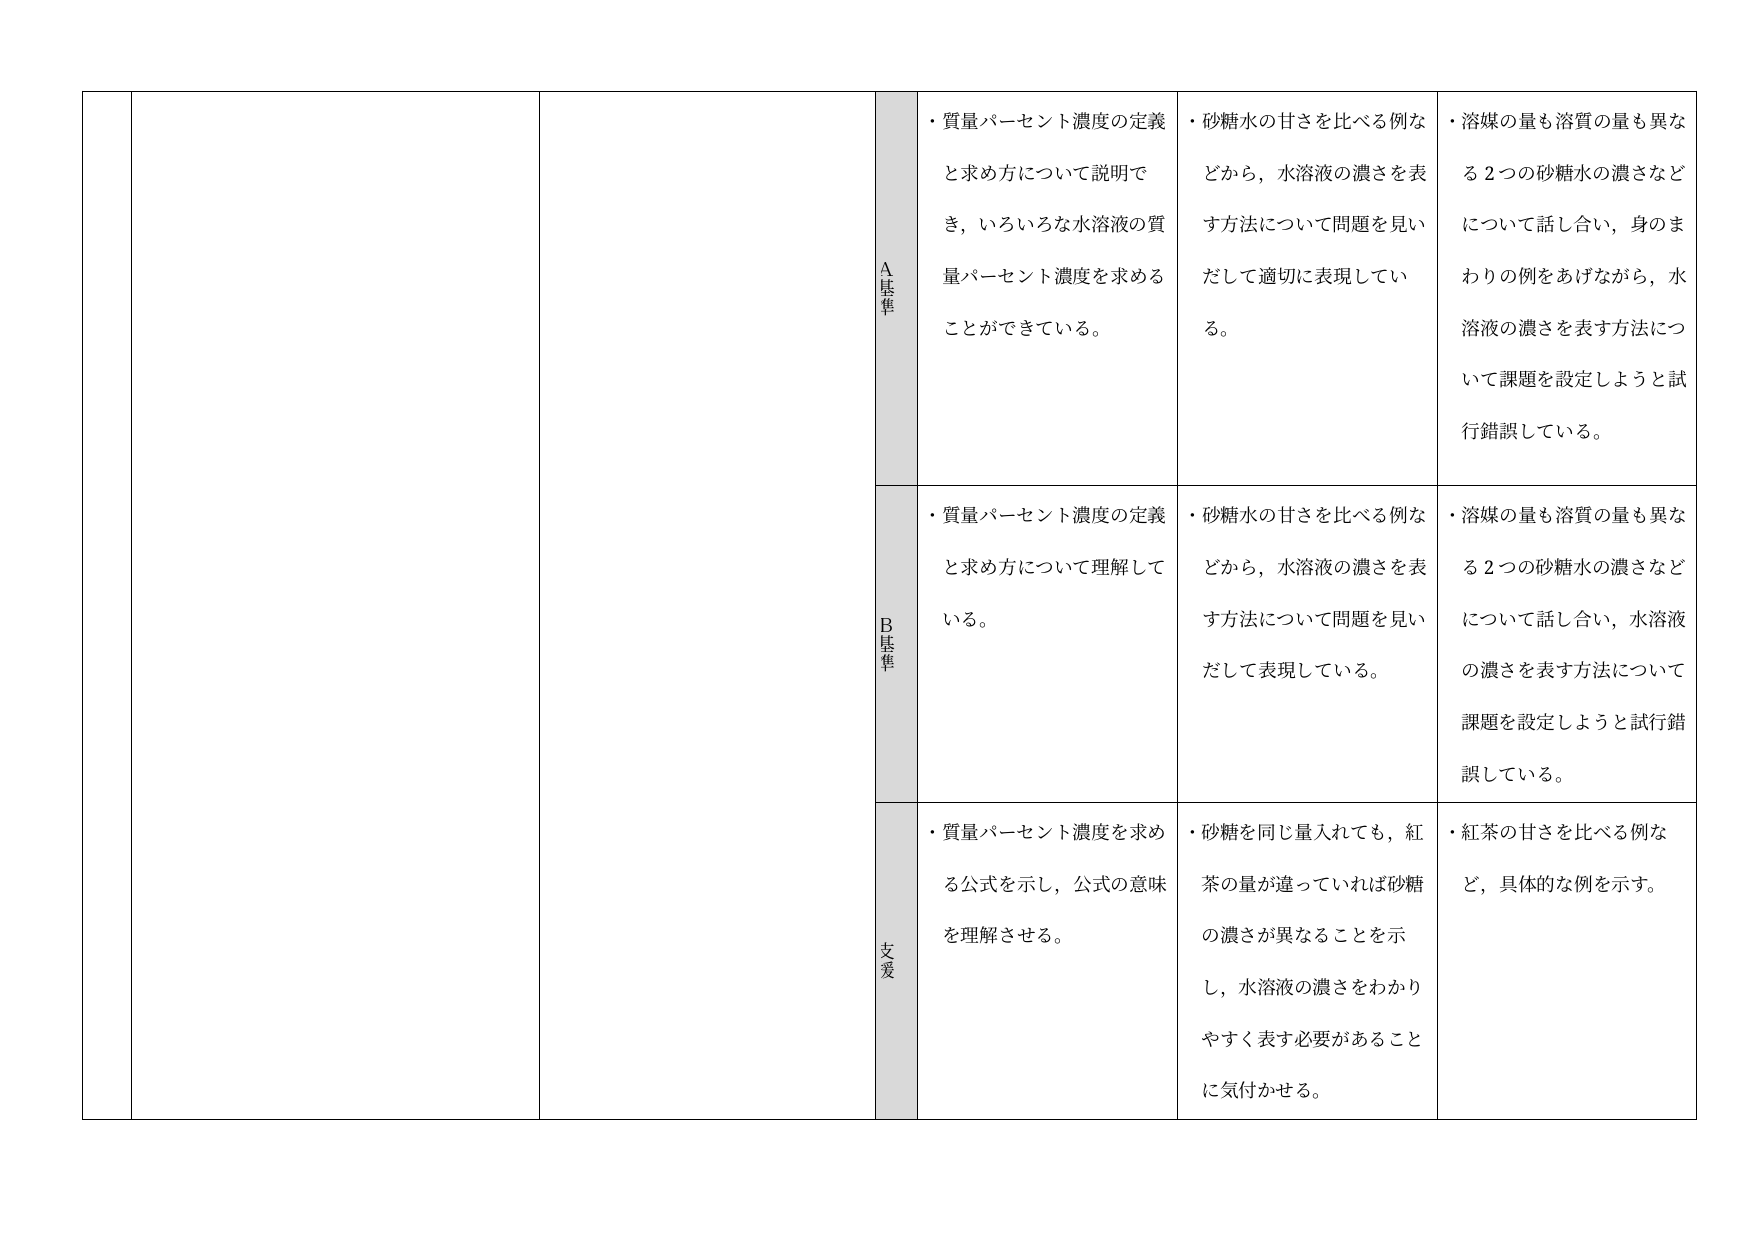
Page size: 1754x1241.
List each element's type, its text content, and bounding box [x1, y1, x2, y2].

table_cell ・紅茶の甘さを比べる例など，具体的な例を示す。 [1438, 803, 1696, 1119]
table_cell ・砂糖水の甘さを比べる例などから，水溶液の濃さを表す方法について問題を見いだして適切に表現している。 [1178, 92, 1437, 485]
table_cell ・砂糖水の甘さを比べる例などから，水溶液の濃さを表す方法について問題を見いだして表現している。 [1178, 486, 1437, 802]
table_cell Ｂ基準 [876, 486, 917, 802]
table_cell 支援 [876, 803, 917, 1119]
table_cell ・砂糖を同じ量入れても，紅茶の量が違っていれば砂糖の濃さが異なることを示し，水溶液の濃さをわかりやすく表す必要があることに気付かせる。 [1178, 803, 1437, 1119]
table_cell ・溶媒の量も溶質の量も異なる2つの砂糖水の濃さなどについて話し合い，水溶液の濃さを表す方法について課題を設定しようと試行錯誤している。 [1438, 486, 1696, 802]
table_cell ・溶媒の量も溶質の量も異なる2つの砂糖水の濃さなどについて話し合い，身のまわりの例をあげながら，水溶液の濃さを表す方法について課題を設定しようと試行錯誤している。 [1438, 92, 1696, 485]
table_cell ・質量パーセント濃度の定義と求め方について説明でき，いろいろな水溶液の質量パーセント濃度を求めることができている。 [918, 92, 1177, 485]
table_cell ・質量パーセント濃度を求める公式を示し，公式の意味を理解させる。 [918, 803, 1177, 1119]
table_cell Ａ基準 [876, 92, 917, 485]
table_cell ・質量パーセント濃度の定義と求め方について理解している。 [918, 486, 1177, 802]
